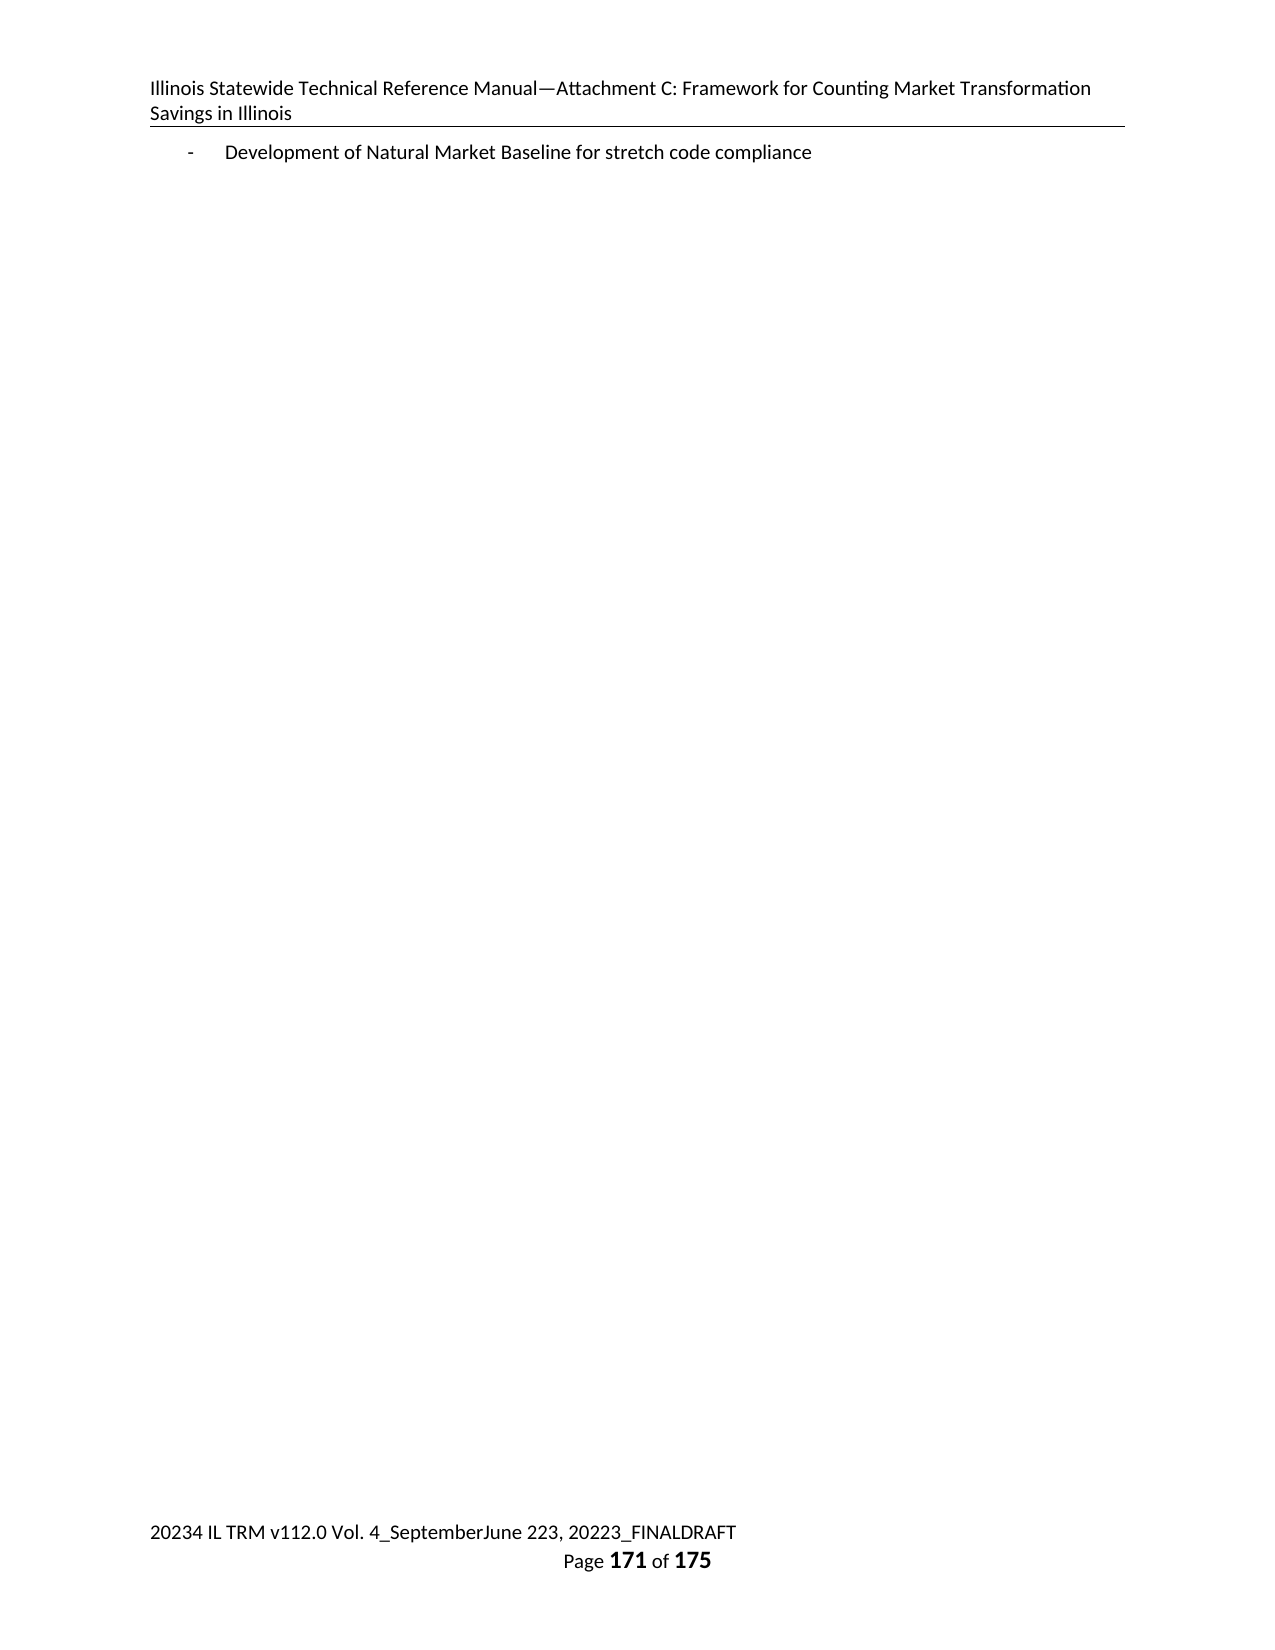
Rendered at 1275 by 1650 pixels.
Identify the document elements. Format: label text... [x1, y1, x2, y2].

list Development of Natural Market Baseline for stretch code compliance [187, 139, 1125, 165]
